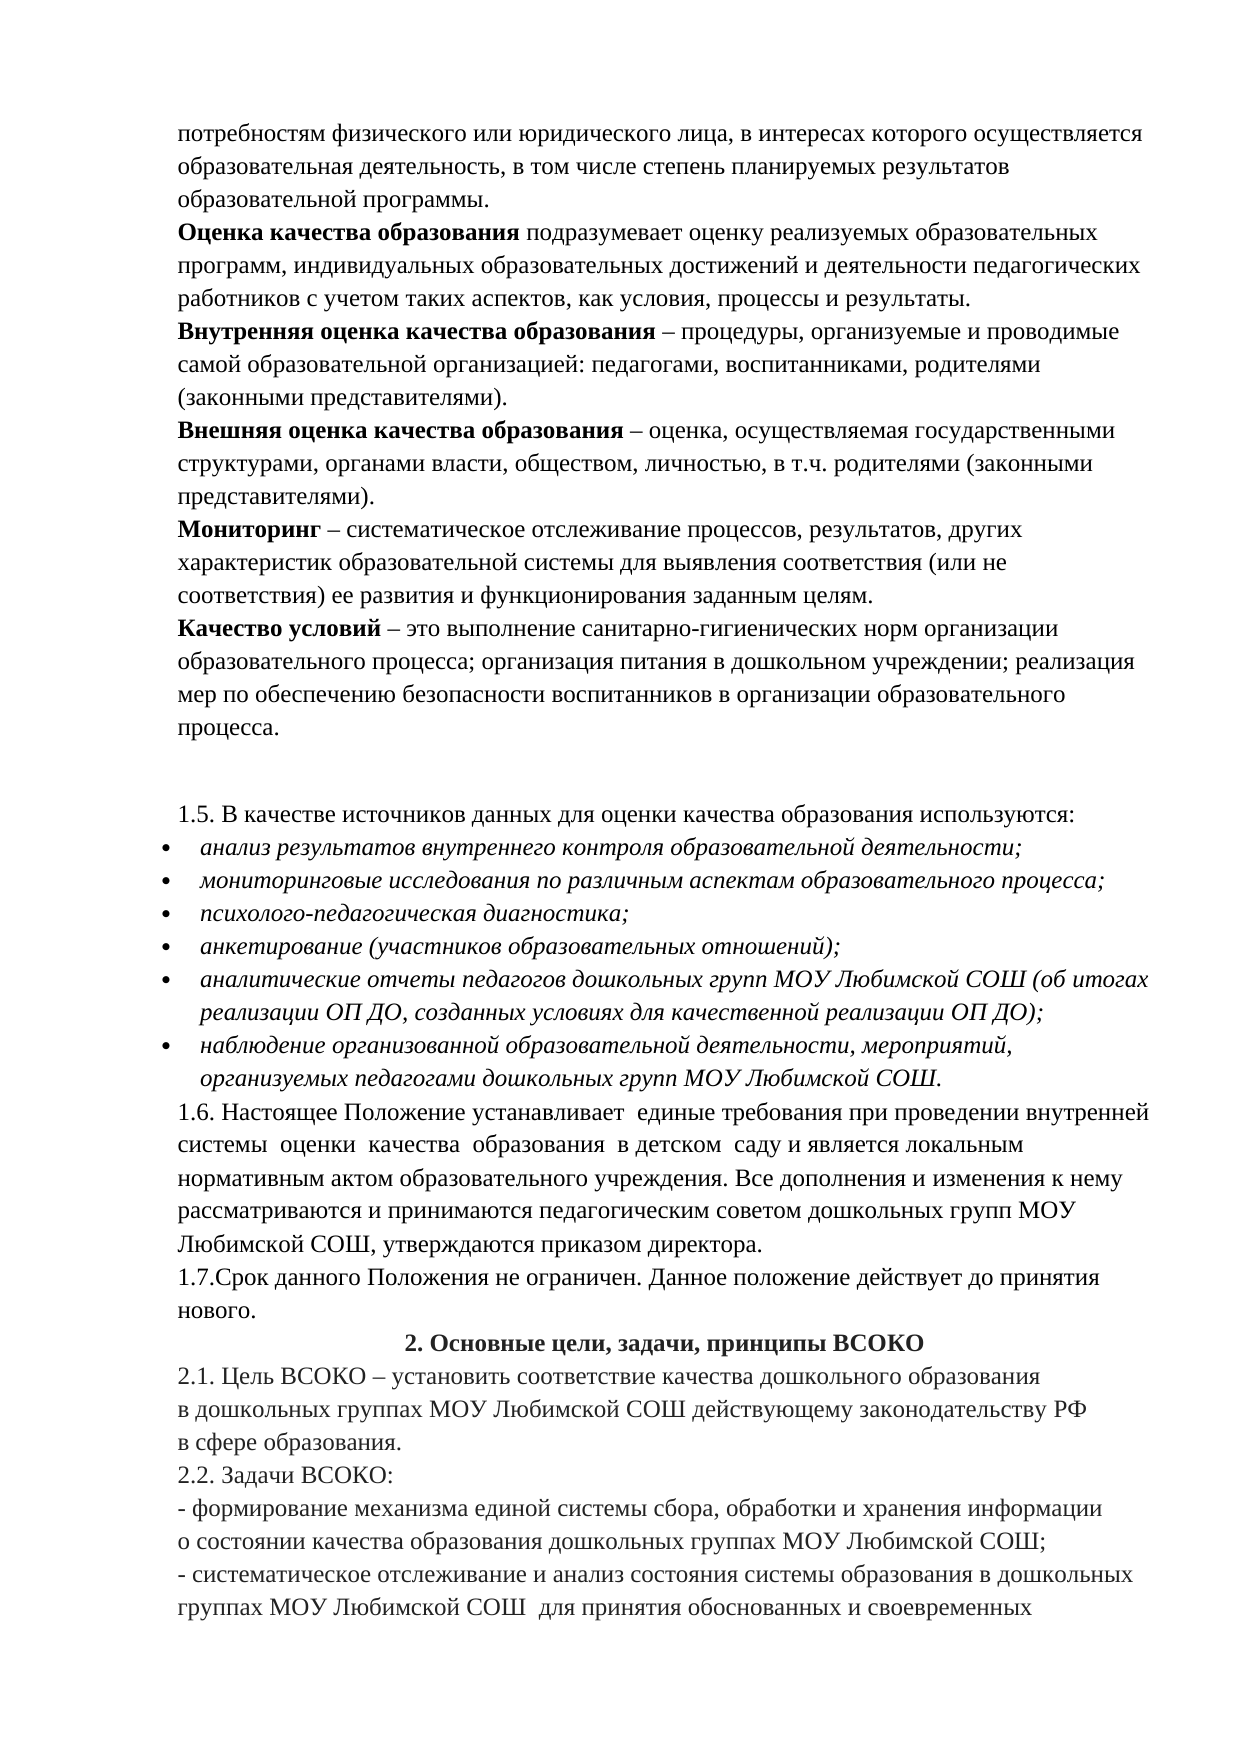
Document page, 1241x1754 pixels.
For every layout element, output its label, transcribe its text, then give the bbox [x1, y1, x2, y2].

text Внутренняя оценка качества образования – процедуры, организуемые и проводимые самой образовательной организацией: педагогами, воспитанниками, родителями (законными представителями). [177, 316, 1152, 411]
text Мониторинг – систематическое отслеживание процессов, результатов, других характеристик образовательной системы для выявления соответствия (или не соответствия) ее развития и функционирования заданным целям. [177, 514, 1152, 609]
text 2.2. Задачи ВСОКО: [177, 1460, 1152, 1488]
text Качество условий – это выполнение санитарно-гигиенических норм организации образовательного процесса; организация питания в дошкольном учреждении; реализация мер по обеспечению безопасности воспитанников в организации образовательного процесса. [177, 613, 1152, 741]
list аналитические отчеты педагогов дошкольных групп МОУ Любимской СОШ (об итогах реализации ОП ДО, созданных условиях для качественной реализации ОП ДО); [162, 964, 1152, 1026]
text Оценка качества образования подразумевает оценку реализуемых образовательных программ, индивидуальных образовательных достижений и деятельности педагогических работников с учетом таких аспектов, как условия, процессы и результаты. [177, 217, 1152, 312]
text Внешняя оценка качества образования – оценка, осуществляемая государственными структурами, органами власти, обществом, личностью, в т.ч. родителями (законными представителями). [177, 415, 1152, 510]
list анкетирование (участников образовательных отношений); [162, 931, 1152, 960]
text 1.6. Настоящее Положение устанавливает единые требования при проведении внутренней системы оценки качества образования в детском саду и является локальным нормативным актом образовательного учреждения. Все дополнения и изменения к нему рассматриваются и принимаются педагогическим советом дошкольных групп МОУ Любимской СОШ, утверждаются приказом директора. [177, 1097, 1152, 1257]
text 1.7.Срок данного Положения не ограничен. Данное положение действует до принятия нового. [177, 1262, 1152, 1323]
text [177, 1559, 1152, 1621]
list анализ результатов внутреннего контроля образовательной деятельности; [162, 832, 1152, 861]
text 1.5. В качестве источников данных для оценки качества образования используются: [177, 766, 1152, 828]
text потребностям физического или юридического лица, в интересах которого осуществляется образовательная деятельность, в том числе степень планируемых результатов образовательной программы. [177, 118, 1152, 213]
text 2. Основные цели, задачи, принципы ВСОКО [177, 1328, 1152, 1356]
list мониторинговые исследования по различным аспектам образовательного процесса; [162, 865, 1152, 894]
text 2.1. Цель ВСОКО – установить соответствие качества дошкольного образования в дошкольных группах МОУ Любимской СОШ действующему законодательству РФ в сфере образования. [177, 1361, 1152, 1456]
text - формирование механизма единой системы сбора, обработки и хранения информации о состоянии качества образования дошкольных группах МОУ Любимской СОШ; [177, 1493, 1152, 1554]
list психолого-педагогическая диагностика; [162, 898, 1152, 927]
list наблюдение организованной образовательной деятельности, мероприятий, организуемых педагогами дошкольных групп МОУ Любимской СОШ. [162, 1031, 1152, 1092]
